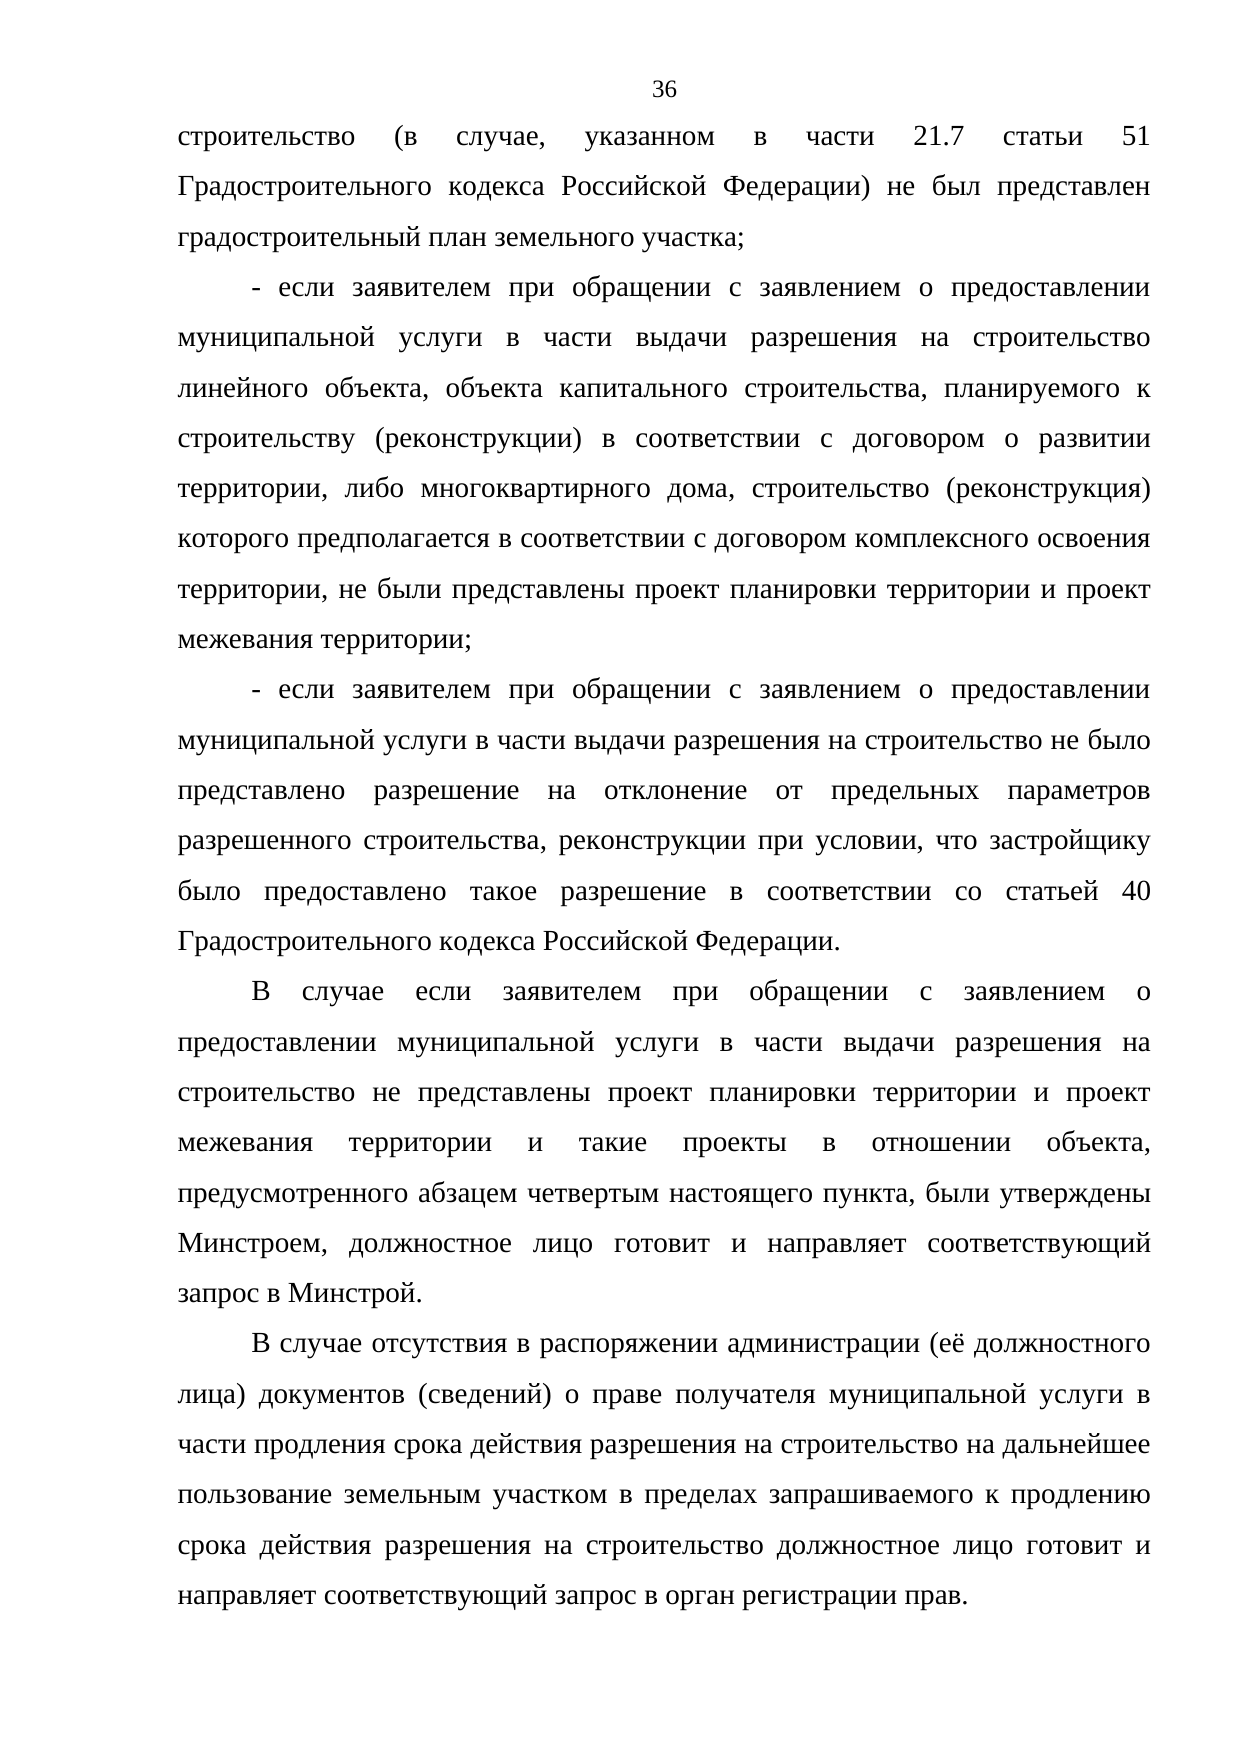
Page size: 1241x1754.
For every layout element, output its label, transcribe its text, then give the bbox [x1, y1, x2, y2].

text - если заявителем при обращении с заявлением о предоставлении муниципальной услуги в части выдачи разрешения на строительство не было представлено разрешение на отклонение от предельных параметров разрешенного строительства, реконструкции при условии, что застройщику было предоставлено такое разрешение в соответствии со статьей 40 Градостроительного кодекса Российской Федерации. [177, 672, 1152, 957]
text В случае если заявителем при обращении с заявлением о предоставлении муниципальной услуги в части выдачи разрешения на строительство не представлены проект планировки территории и проект межевания территории и такие проекты в отношении объекта, предусмотренного абзацем четвертым настоящего пункта, были утверждены Минстроем, должностное лицо готовит и направляет соответствующий запрос в Минстрой. [177, 973, 1152, 1309]
text - если заявителем при обращении с заявлением о предоставлении муниципальной услуги в части выдачи разрешения на строительство линейного объекта, объекта капитального строительства, планируемого к строительству (реконструкции) в соответствии с договором о развитии территории, либо многоквартирного дома, строительство (реконструкция) которого предполагается в соответствии с договором комплексного освоения территории, не были представлены проект планировки территории и проект межевания территории; [177, 269, 1152, 655]
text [177, 118, 1152, 252]
text В случае отсутствия в распоряжении администрации (её должностного лица) документов (сведений) о праве получателя муниципальной услуги в части продления срока действия разрешения на строительство на дальнейшее пользование земельным участком в пределах запрашиваемого к продлению срока действия разрешения на строительство должностное лицо готовит и направляет соответствующий запрос в орган регистрации прав. [177, 1326, 1152, 1611]
